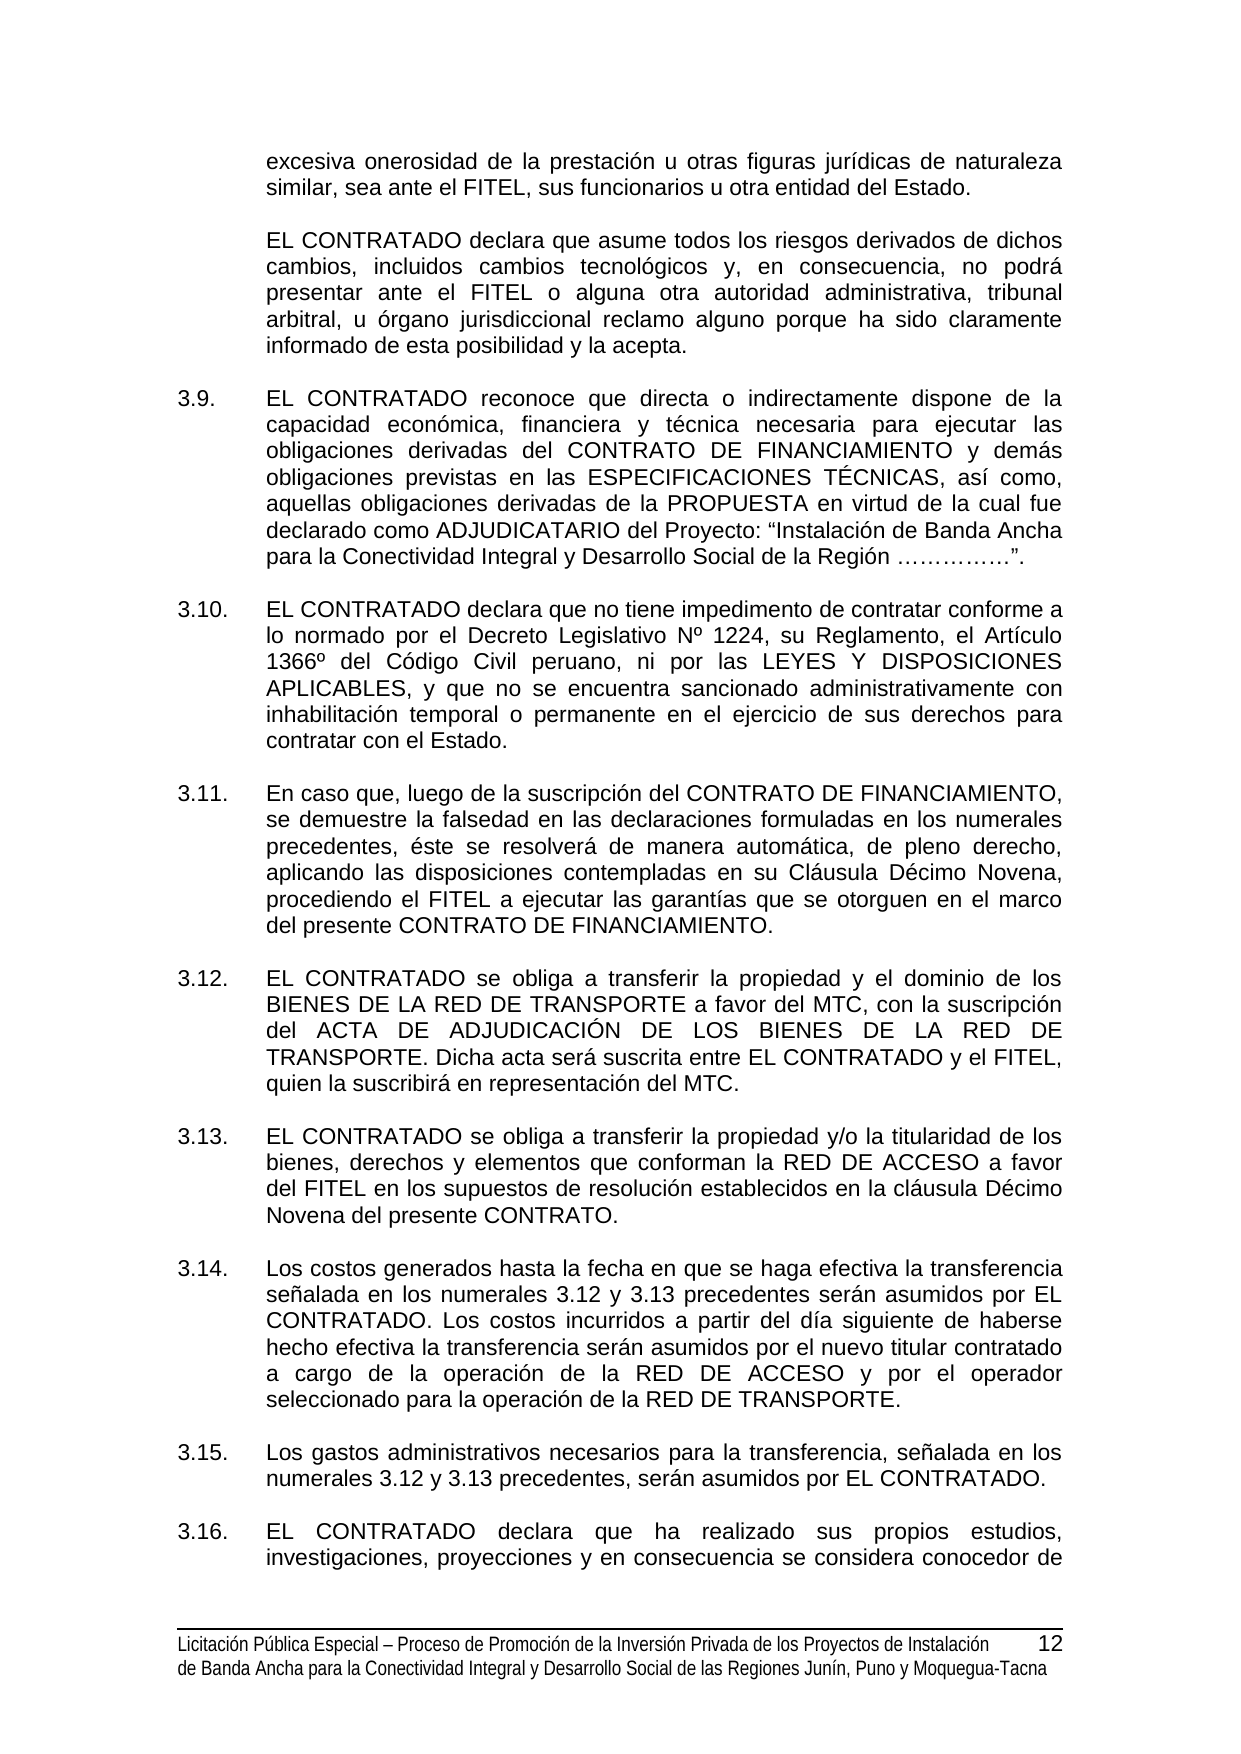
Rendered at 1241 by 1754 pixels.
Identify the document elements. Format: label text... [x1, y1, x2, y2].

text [177, 148, 1063, 200]
text 3.14. Los costos generados hasta la fecha en que se haga efectiva la transferencia señalada en los numerales 3.12 y 3.13 precedentes serán asumidos por EL CONTRATADO. Los costos incurridos a partir del día siguiente de haberse hecho efectiva la transferencia serán asumidos por el nuevo titular contratado a cargo de la operación de la RED DE ACCESO y por el operador seleccionado para la operación de la RED DE TRANSPORTE. [177, 1254, 1063, 1413]
text 3.15. Los gastos administrativos necesarios para la transferencia, señalada en los numerales 3.12 y 3.13 precedentes, serán asumidos por EL CONTRATADO. [177, 1439, 1063, 1492]
text 3.10. EL CONTRATADO declara que no tiene impedimento de contratar conforme a lo normado por el Decreto Legislativo Nº 1224, su Reglamento, el Artículo 1366º del Código Civil peruano, ni por las LEYES Y DISPOSICIONES APLICABLES, y que no se encuentra sancionado administrativamente con inhabilitación temporal o permanente en el ejercicio de sus derechos para contratar con el Estado. [177, 596, 1063, 754]
text 3.11. En caso que, luego de la suscripción del CONTRATO DE FINANCIAMIENTO, se demuestre la falsedad en las declaraciones formuladas en los numerales precedentes, éste se resolverá de manera automática, de pleno derecho, aplicando las disposiciones contempladas en su Cláusula Décimo Novena, procediendo el FITEL a ejecutar las garantías que se otorguen en el marco del presente CONTRATO DE FINANCIAMIENTO. [177, 780, 1063, 938]
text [177, 1518, 1063, 1571]
text 3.12. EL CONTRATADO se obliga a transferir la propiedad y el dominio de los BIENES DE LA RED DE TRANSPORTE a favor del MTC, con la suscripción del ACTA DE ADJUDICACIÓN DE LOS BIENES DE LA RED DE TRANSPORTE. Dicha acta será suscrita entre EL CONTRATADO y el FITEL, quien la suscribirá en representación del MTC. [177, 964, 1063, 1096]
text EL CONTRATADO declara que asume todos los riesgos derivados de dichos cambios, incluidos cambios tecnológicos y, en consecuencia, no podrá presentar ante el FITEL o alguna otra autoridad administrativa, tribunal arbitral, u órgano jurisdiccional reclamo alguno porque ha sido claramente informado de esta posibilidad y la acepta. [266, 227, 1063, 358]
text 3.9. EL CONTRATADO reconoce que directa o indirectamente dispone de la capacidad económica, financiera y técnica necesaria para ejecutar las obligaciones derivadas del CONTRATO DE FINANCIAMIENTO y demás obligaciones previstas en las ESPECIFICACIONES TÉCNICAS, así como, aquellas obligaciones derivadas de la PROPUESTA en virtud de la cual fue declarado como ADJUDICATARIO del Proyecto: “Instalación de Banda Ancha para la Conectividad Integral y Desarrollo Social de la Región ……………”. [177, 385, 1063, 569]
text 3.13. EL CONTRATADO se obliga a transferir la propiedad y/o la titularidad de los bienes, derechos y elementos que conforman la RED DE ACCESO a favor del FITEL en los supuestos de resolución establecidos en la cláusula Décimo Novena del presente CONTRATO. [177, 1123, 1063, 1228]
